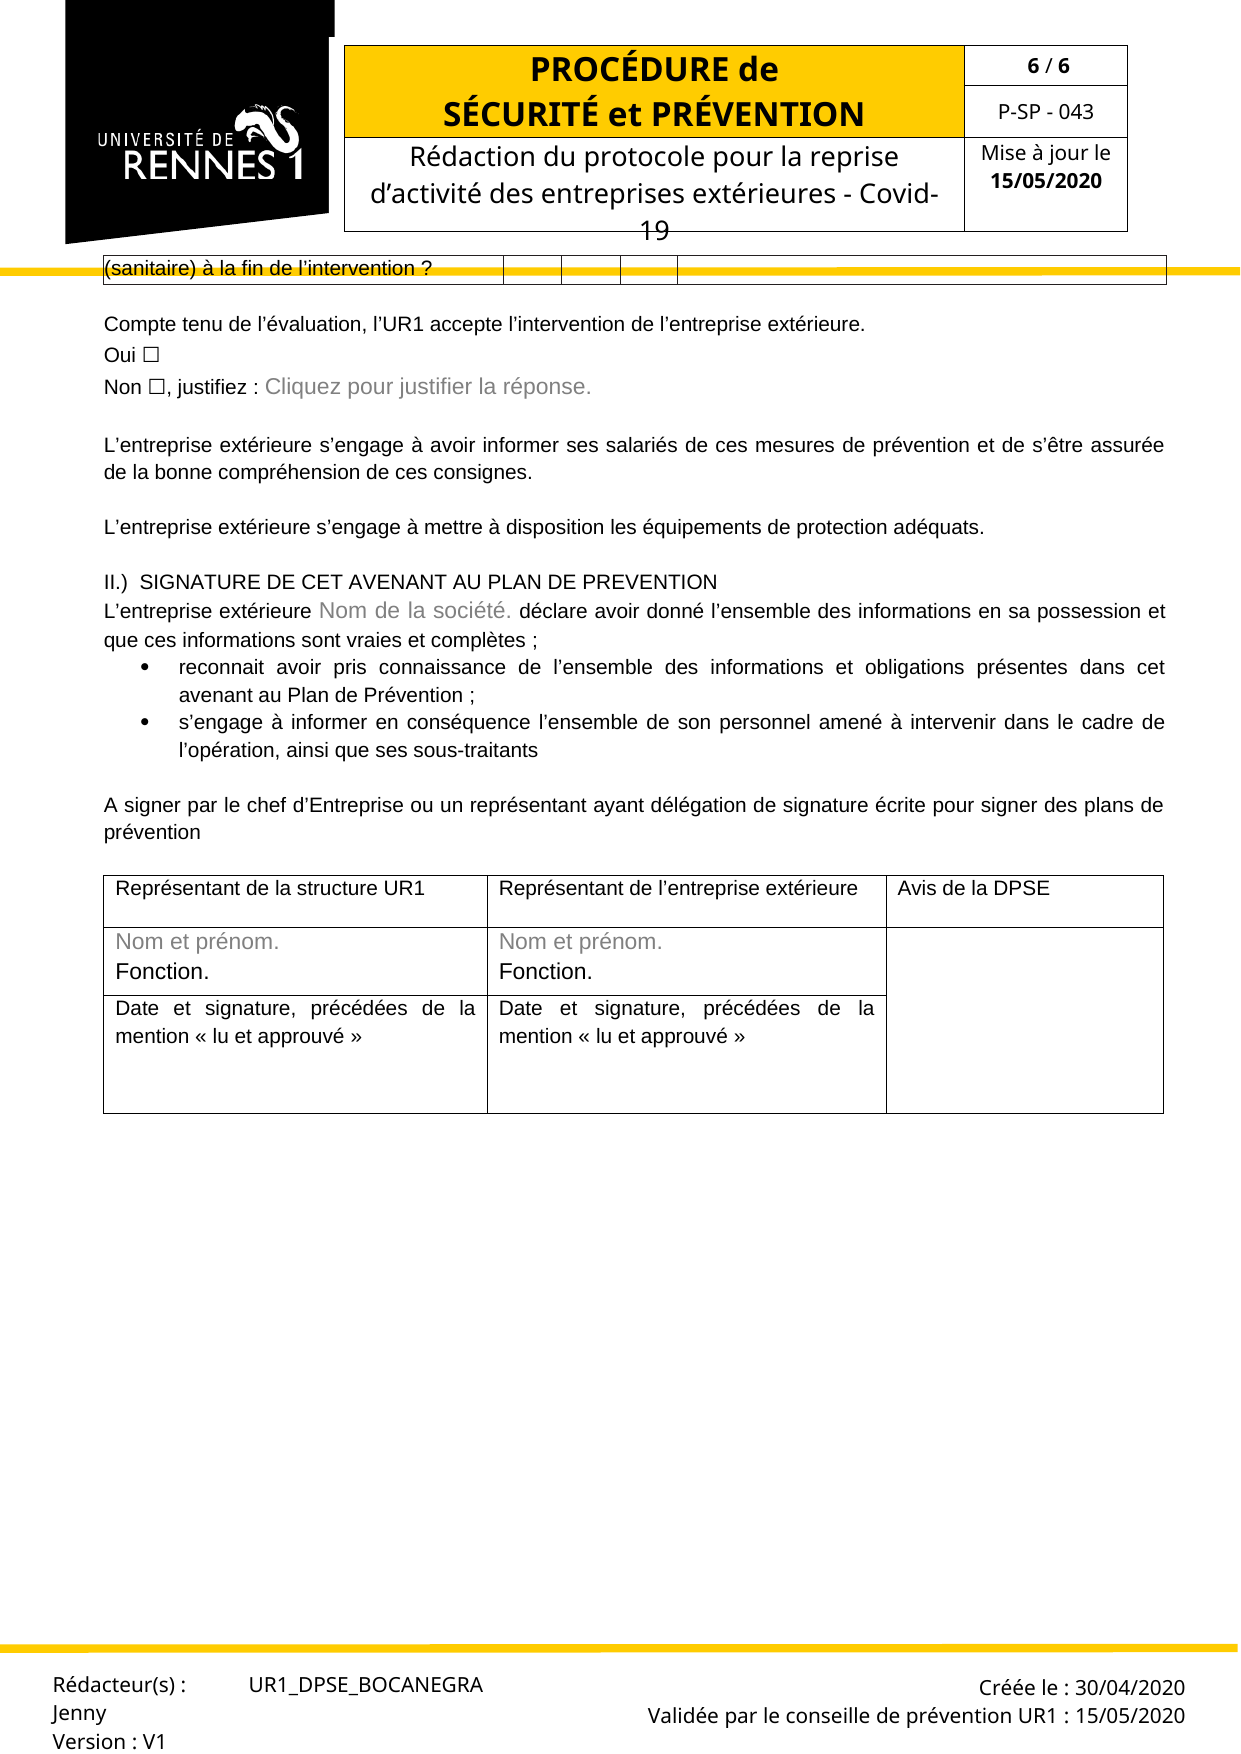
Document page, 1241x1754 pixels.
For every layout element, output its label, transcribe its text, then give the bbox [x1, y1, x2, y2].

table_header Représentant de l’entreprise extérieure [488, 876, 886, 927]
table_cell [621, 256, 677, 284]
text Oui [103, 340, 1167, 368]
list reconnait avoir pris connaissance de l’ensemble des informations et obligations présentes dans cet avenant au Plan de Prévention ; [141, 655, 1167, 706]
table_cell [678, 256, 1166, 284]
table_cell [562, 256, 620, 284]
list s’engage à informer en conséquence l’ensemble de son personnel amené à intervenir dans le cadre de l’opération, ainsi que ses sous-traitants [141, 710, 1167, 762]
text L’entreprise extérieure s’engage à avoir informer ses salariés de ces mesures de prévention et de s’être assurée de la bonne compréhension de ces consignes. [103, 432, 1167, 484]
text L’entreprise extérieure s’engage à mettre à disposition les équipements de protection adéquats. [103, 515, 1167, 539]
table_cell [104, 256, 503, 284]
table_cell Date et signature, précédées de la mention « lu et approuvé » [488, 996, 886, 1113]
text Compte tenu de l’évaluation, l’UR1 accepte l’intervention de l’entreprise extérieure. [103, 312, 1167, 336]
table_cell [104, 928, 487, 995]
table_cell [887, 928, 1163, 1113]
text II.) SIGNATURE DE CET AVENANT AU PLAN DE PREVENTION [103, 570, 1167, 594]
table_header Avis de la DPSE [887, 876, 1163, 927]
text L’entreprise extérieure déclare avoir donné l’ensemble des informations en sa possession et que ces informations sont vraies et complètes ; [103, 597, 1167, 651]
table_cell Date et signature, précédées de la mention « lu et approuvé » [104, 996, 487, 1113]
table_header Représentant de la structure UR1 [104, 876, 487, 927]
table_cell [504, 256, 561, 284]
text A signer par le chef d’Entreprise ou un représentant ayant délégation de signature écrite pour signer des plans de prévention [103, 793, 1167, 844]
table_cell [488, 928, 886, 995]
text Non , justifiez : [103, 372, 1167, 401]
